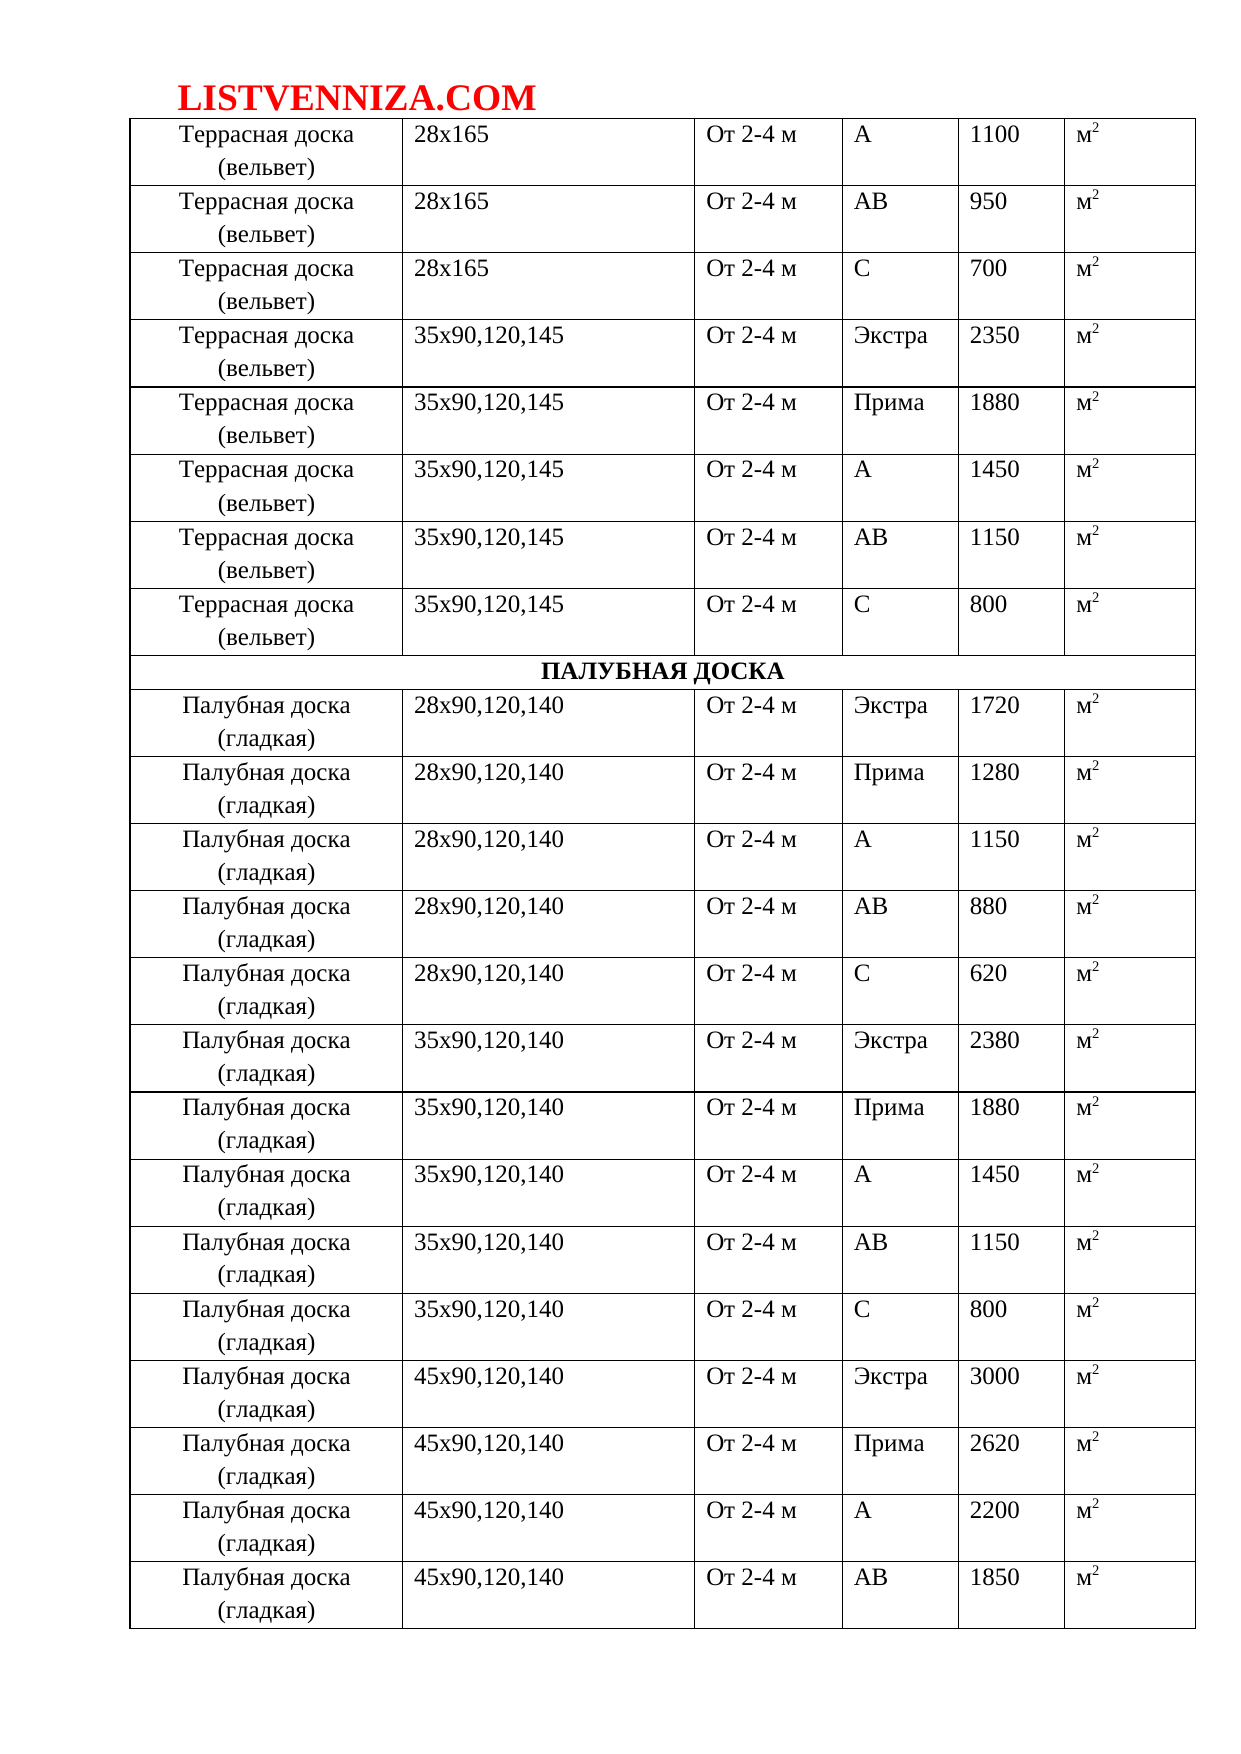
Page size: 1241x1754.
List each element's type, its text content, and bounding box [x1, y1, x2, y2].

table_cell От 2-4 м [695, 1227, 842, 1293]
table_cell м2 [1065, 824, 1195, 890]
table_cell АВ [843, 522, 958, 588]
table_cell 1150 [959, 824, 1064, 890]
table_cell Террасная доска (вельвет) [131, 455, 402, 521]
table_cell м2 [1065, 320, 1195, 386]
table_cell Палубная доска (гладкая) [131, 1227, 402, 1293]
table_cell От 2-4 м [695, 1495, 842, 1561]
table_cell АВ [843, 186, 958, 252]
table_cell 950 [959, 186, 1064, 252]
table_cell м2 [1065, 1227, 1195, 1293]
table_cell м2 [1065, 1428, 1195, 1494]
table_cell 800 [959, 589, 1064, 655]
table_cell Террасная доска (вельвет) [131, 253, 402, 319]
table_cell С [843, 1294, 958, 1360]
table_cell 2350 [959, 320, 1064, 386]
table_cell 35х90,120,145 [403, 388, 694, 453]
table_cell м2 [1065, 690, 1195, 756]
table_cell м2 [1065, 891, 1195, 957]
table_cell м2 [1065, 1495, 1195, 1561]
table_cell 28х90,120,140 [403, 757, 694, 823]
table_cell 1280 [959, 757, 1064, 823]
table_cell 45х90,120,140 [403, 1495, 694, 1561]
table_cell 1450 [959, 1160, 1064, 1226]
table_cell 28х90,120,140 [403, 824, 694, 890]
table_cell 35х90,120,140 [403, 1227, 694, 1293]
table_cell м2 [1065, 522, 1195, 588]
table_cell 35х90,120,140 [403, 1025, 694, 1091]
table_cell 35х90,120,145 [403, 589, 694, 655]
table_cell От 2-4 м [695, 186, 842, 252]
table_cell 35х90,120,145 [403, 522, 694, 588]
table_cell Экстра [843, 320, 958, 386]
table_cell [131, 119, 402, 185]
table_cell Экстра [843, 1361, 958, 1427]
table_cell м2 [1065, 119, 1195, 185]
table_cell От 2-4 м [695, 891, 842, 957]
table_cell 1880 [959, 1093, 1064, 1158]
table_cell 1450 [959, 455, 1064, 521]
table_cell От 2-4 м [695, 1428, 842, 1494]
table_cell А [843, 824, 958, 890]
table_cell АВ [843, 1562, 958, 1628]
table_cell Палубная доска (гладкая) [131, 824, 402, 890]
table_cell Экстра [843, 1025, 958, 1091]
table_cell 2200 [959, 1495, 1064, 1561]
table_cell От 2-4 м [695, 522, 842, 588]
table_cell м2 [1065, 253, 1195, 319]
table_cell От 2-4 м [695, 1294, 842, 1360]
table_cell 28х90,120,140 [403, 958, 694, 1024]
table_cell Палубная доска (гладкая) [131, 958, 402, 1024]
table_cell 28х165 [403, 119, 694, 185]
table_cell м2 [1065, 757, 1195, 823]
table_cell Прима [843, 1093, 958, 1158]
table_cell ПАЛУБНАЯ ДОСКА [131, 656, 1195, 689]
table_cell м2 [1065, 958, 1195, 1024]
table_cell Палубная доска (гладкая) [131, 1160, 402, 1226]
table_cell 28х165 [403, 186, 694, 252]
table_cell 45х90,120,140 [403, 1562, 694, 1628]
table_cell м2 [1065, 1093, 1195, 1158]
table_cell м2 [1065, 1361, 1195, 1427]
table_cell 3000 [959, 1361, 1064, 1427]
table_cell Палубная доска (гладкая) [131, 1428, 402, 1494]
table_cell м2 [1065, 589, 1195, 655]
table_cell 1100 [959, 119, 1064, 185]
table_cell От 2-4 м [695, 589, 842, 655]
table_cell 1150 [959, 1227, 1064, 1293]
table_cell От 2-4 м [695, 455, 842, 521]
table_cell АВ [843, 891, 958, 957]
table_cell От 2-4 м [695, 253, 842, 319]
table_cell 35х90,120,140 [403, 1160, 694, 1226]
table_cell А [843, 455, 958, 521]
table_cell 700 [959, 253, 1064, 319]
table_cell Террасная доска (вельвет) [131, 186, 402, 252]
table_cell 35х90,120,140 [403, 1294, 694, 1360]
table_cell 35х90,120,145 [403, 320, 694, 386]
table_cell м2 [1065, 388, 1195, 453]
table_cell 2620 [959, 1428, 1064, 1494]
table_cell От 2-4 м [695, 690, 842, 756]
table_cell От 2-4 м [695, 1093, 842, 1158]
table_cell Палубная доска (гладкая) [131, 690, 402, 756]
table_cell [131, 1562, 402, 1628]
table_cell 1150 [959, 522, 1064, 588]
table_cell От 2-4 м [695, 320, 842, 386]
table_cell От 2-4 м [695, 388, 842, 453]
table_cell 28х90,120,140 [403, 891, 694, 957]
table_cell Прима [843, 388, 958, 453]
table_cell От 2-4 м [695, 1025, 842, 1091]
table_cell Прима [843, 1428, 958, 1494]
table_cell 45х90,120,140 [403, 1361, 694, 1427]
table_cell м2 [1065, 186, 1195, 252]
table_cell м2 [1065, 1160, 1195, 1226]
table_cell 35х90,120,140 [403, 1093, 694, 1158]
table_cell А [843, 1495, 958, 1561]
table_cell Прима [843, 757, 958, 823]
table_cell От 2-4 м [695, 1160, 842, 1226]
table_cell А [843, 1160, 958, 1226]
table_cell Палубная доска (гладкая) [131, 757, 402, 823]
table_cell С [843, 253, 958, 319]
table_cell Экстра [843, 690, 958, 756]
table_cell 880 [959, 891, 1064, 957]
table_cell 28х90,120,140 [403, 690, 694, 756]
table_cell м2 [1065, 455, 1195, 521]
table_cell От 2-4 м [695, 1361, 842, 1427]
table_cell 1880 [959, 388, 1064, 453]
table_cell 28х165 [403, 253, 694, 319]
table_cell м2 [1065, 1294, 1195, 1360]
table_cell Палубная доска (гладкая) [131, 1361, 402, 1427]
table_cell 620 [959, 958, 1064, 1024]
table_cell От 2-4 м [695, 119, 842, 185]
table_cell Палубная доска (гладкая) [131, 1025, 402, 1091]
table_cell От 2-4 м [695, 757, 842, 823]
table_cell 1850 [959, 1562, 1064, 1628]
table_cell Террасная доска (вельвет) [131, 320, 402, 386]
table_cell От 2-4 м [695, 824, 842, 890]
table_cell 45х90,120,140 [403, 1428, 694, 1494]
table_cell 2380 [959, 1025, 1064, 1091]
table_cell 35х90,120,145 [403, 455, 694, 521]
table_cell Террасная доска (вельвет) [131, 388, 402, 453]
table_cell 800 [959, 1294, 1064, 1360]
table_cell С [843, 958, 958, 1024]
table_cell АВ [843, 1227, 958, 1293]
table_cell Палубная доска (гладкая) [131, 1093, 402, 1158]
table_cell От 2-4 м [695, 958, 842, 1024]
table_cell 1720 [959, 690, 1064, 756]
table_cell Палубная доска (гладкая) [131, 891, 402, 957]
table_cell Террасная доска (вельвет) [131, 522, 402, 588]
table_cell Палубная доска (гладкая) [131, 1495, 402, 1561]
table_cell А [843, 119, 958, 185]
table_cell м2 [1065, 1562, 1195, 1628]
table_cell От 2-4 м [695, 1562, 842, 1628]
table_cell Палубная доска (гладкая) [131, 1294, 402, 1360]
table_cell м2 [1065, 1025, 1195, 1091]
table_cell Террасная доска (вельвет) [131, 589, 402, 655]
table_cell С [843, 589, 958, 655]
